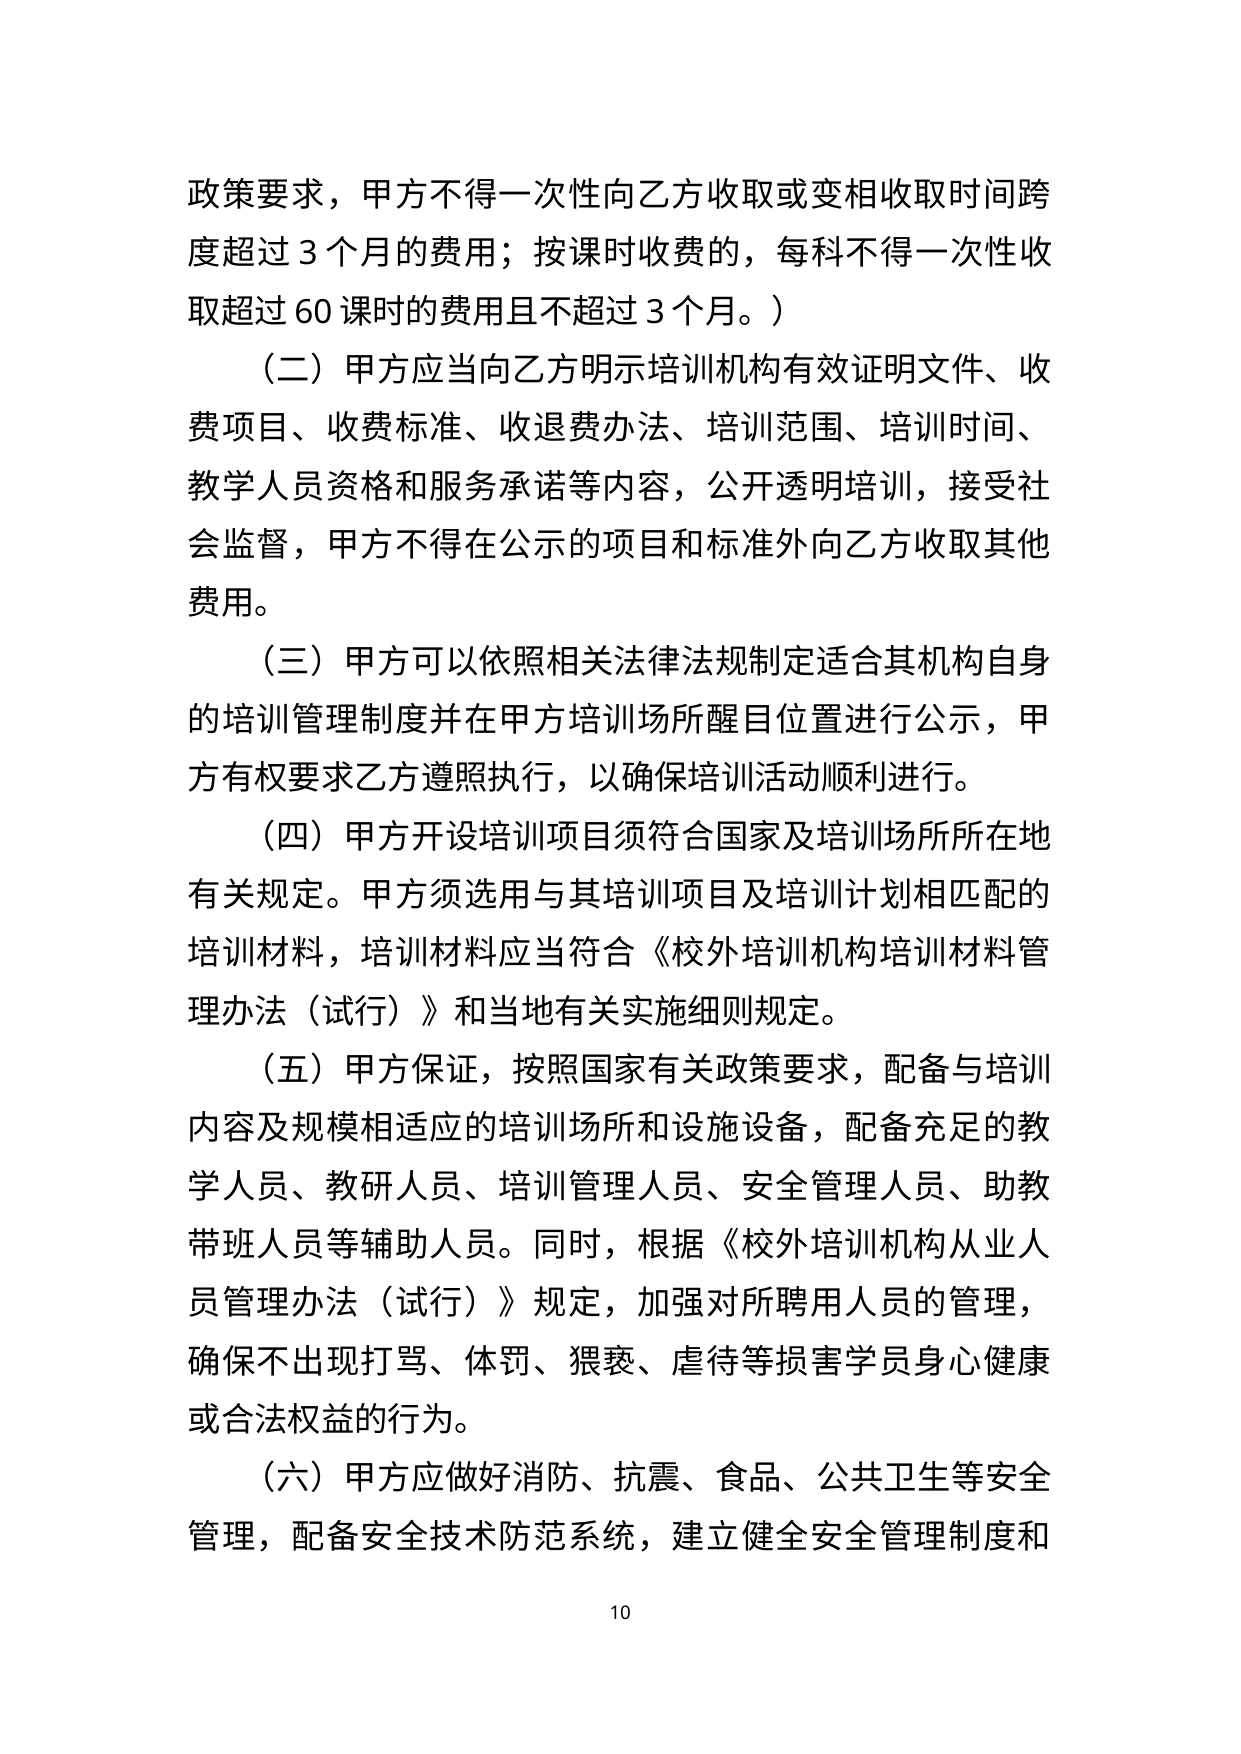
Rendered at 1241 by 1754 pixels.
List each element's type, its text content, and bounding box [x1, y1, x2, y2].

text （四）甲方开设培训项目须符合国家及培训场所所在地有关规定。甲方须选用与其培训项目及培训计划相匹配的培训材料，培训材料应当符合《校外培训机构培训材料管理办法（试行）》和当地有关实施细则规定。 [187, 801, 1053, 1035]
text （二）甲方应当向乙方明示培训机构有效证明文件、收费项目、收费标准、收退费办法、培训范围、培训时间、教学人员资格和服务承诺等内容，公开透明培训，接受社会监督，甲方不得在公示的项目和标准外向乙方收取其他费用。 [187, 335, 1053, 626]
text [187, 160, 1053, 335]
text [187, 1443, 1053, 1560]
text （五）甲方保证，按照国家有关政策要求，配备与培训内容及规模相适应的培训场所和设施设备，配备充足的教学人员、教研人员、培训管理人员、安全管理人员、助教、带班人员等辅助人员。同时，根据《校外培训机构从业人员管理办法（试行）》规定，加强对所聘用人员的管理，确保不出现打骂、体罚、猥亵、虐待等损害学员身心健康或合法权益的行为。 [187, 1035, 1053, 1443]
text （三）甲方可以依照相关法律法规制定适合其机构自身的培训管理制度并在甲方培训场所醒目位置进行公示，甲方有权要求乙方遵照执行，以确保培训活动顺利进行。 [187, 626, 1053, 801]
